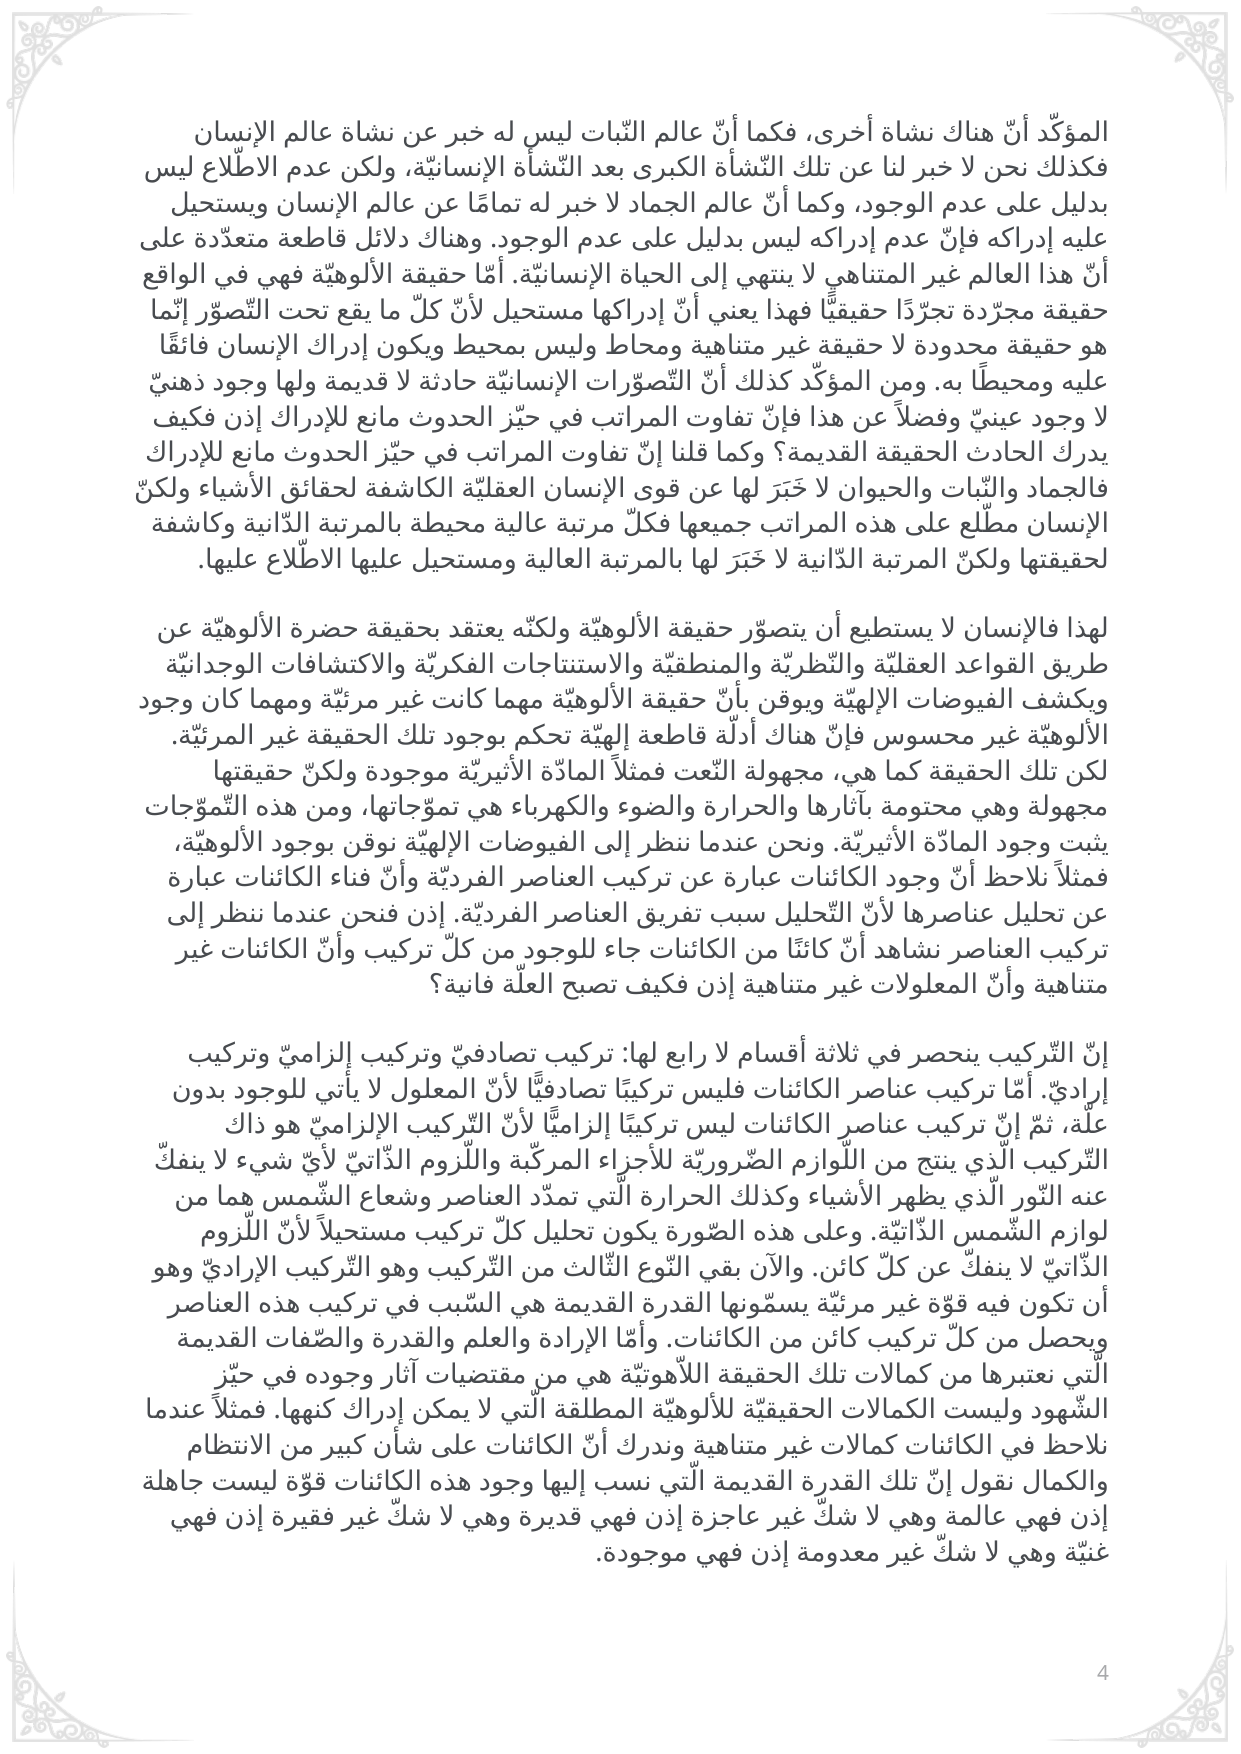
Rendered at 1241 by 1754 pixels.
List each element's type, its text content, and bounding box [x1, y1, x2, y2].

picture [1046, 1560, 1234, 1748]
text لهذا فالإنسان لا يستطيع أن يتصوّر حقيقة الألوهيّة ولكنّه يعتقد بحقيقة حضرة الألوهيّة عن طريق القواعد العقليّة والنّظريّة والمنطقيّة والاستنتاجات الفكريّة والاكتشافات الوجدانيّة ويكشف الفيوضات الإلهيّة ويوقن بأنّ حقيقة الألوهيّة مهما كانت غير مرئيّة ومهما كان وجود الألوهيّة غير محسوس فإنّ هناك أدلّة قاطعة إلهيّة تحكم بوجود تلك الحقيقة غير المرئيّة. لكن تلك الحقيقة كما هي، مجهولة النّعت فمثلاً المادّة الأثيريّة موجودة ولكنّ حقيقتها مجهولة وهي محتومة بآثارها والحرارة والضوء والكهرباء هي تموّجاتها، ومن هذه التّموّجات يثبت وجود المادّة الأثيريّة. ونحن عندما ننظر إلى الفيوضات الإلهيّة نوقن بوجود الألوهيّة، فمثلاً نلاحظ أنّ وجود الكائنات عبارة عن تركيب العناصر الفرديّة وأنّ فناء الكائنات عبارة عن تحليل عناصرها لأنّ التّحليل سبب تفريق العناصر الفرديّة. إذن فنحن عندما ننظر إلى تركيب العناصر نشاهد أنّ كائنًا من الكائنات جاء للوجود من كلّ تركيب وأنّ الكائنات غير متناهية وأنّ المعلولات غير متناهية إذن فكيف تصبح العلّة فانية؟ [131, 613, 1109, 1005]
text إنّ التّركيب ينحصر في ثلاثة أقسام لا رابع لها: تركيب تصادفيّ وتركيب إلزاميّ وتركيب إراديّ. أمّا تركيب عناصر الكائنات فليس تركيبًا تصادفيًّا لأنّ المعلول لا يأتي للوجود بدون علّة، ثمّ إنّ تركيب عناصر الكائنات ليس تركيبًا إلزاميًّا لأنّ التّركيب الإلزاميّ هو ذاك التّركيب الّذي ينتج من اللّوازم الضّروريّة للأجزاء المركّبة واللّزوم الذّاتيّ لأيّ شيء لا ينفكّ عنه النّور الّذي يظهر الأشياء وكذلك الحرارة الّتي تمدّد العناصر وشعاع الشّمس هما من لوازم الشّمس الذّاتيّة. وعلى هذه الصّورة يكون تحليل كلّ تركيب مستحيلاً لأنّ اللّزوم الذّاتيّ لا ينفكّ عن كلّ كائن. والآن بقي النّوع الثّالث من التّركيب وهو التّركيب الإراديّ وهو أن تكون فيه قوّة غير مرئيّة يسمّونها القدرة القديمة هي السّبب في تركيب هذه العناصر ويحصل من كلّ تركيب كائن من الكائنات. وأمّا الإرادة والعلم والقدرة والصّفات القديمة الّتي نعتبرها من كمالات تلك الحقيقة اللاّهوتيّة هي من مقتضيات آثار وجوده في حيّز الشّهود وليست الكمالات الحقيقيّة للألوهيّة المطلقة الّتي لا يمكن إدراك كنهها. فمثلاً عندما نلاحظ في الكائنات كمالات غير متناهية وندرك أنّ الكائنات على شأن كبير من الانتظام والكمال نقول إنّ تلك القدرة القديمة الّتي نسب إليها وجود هذه الكائنات قوّة ليست جاهلة إذن فهي عالمة وهي لا شكّ غير عاجزة إذن فهي قديرة وهي لا شكّ غير فقيرة إذن فهي غنيّة وهي لا شكّ غير معدومة إذن فهي موجودة. [131, 1038, 1109, 1572]
picture [1046, 6, 1234, 194]
picture [6, 6, 194, 194]
picture [6, 1560, 194, 1748]
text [131, 117, 1109, 579]
